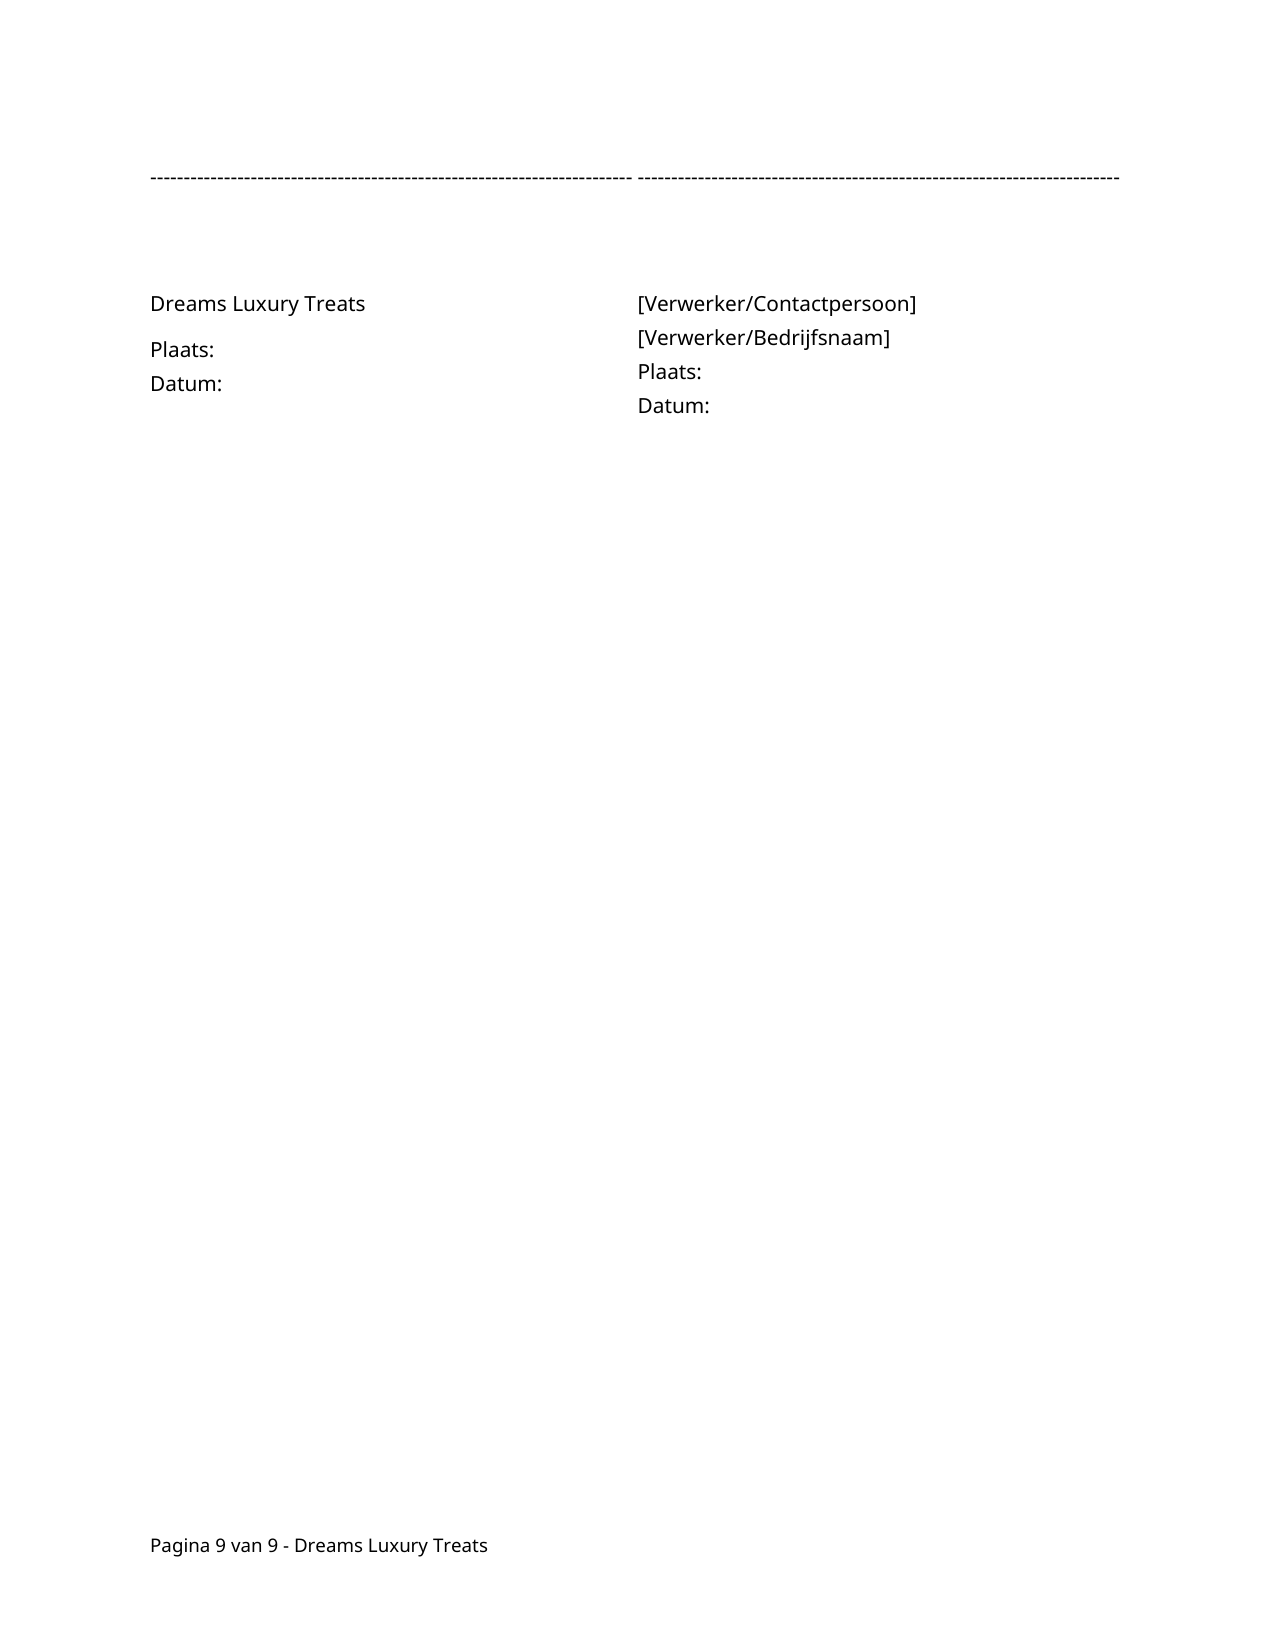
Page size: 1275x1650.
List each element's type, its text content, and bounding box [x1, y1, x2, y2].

table_cell Dreams Luxury Treats Plaats: Datum: [150, 276, 637, 437]
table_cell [150, 150, 637, 276]
table_cell [Verwerker/Contactpersoon] [Verwerker/Bedrijfsnaam] Plaats: Datum: [638, 276, 1125, 437]
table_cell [638, 150, 1125, 276]
